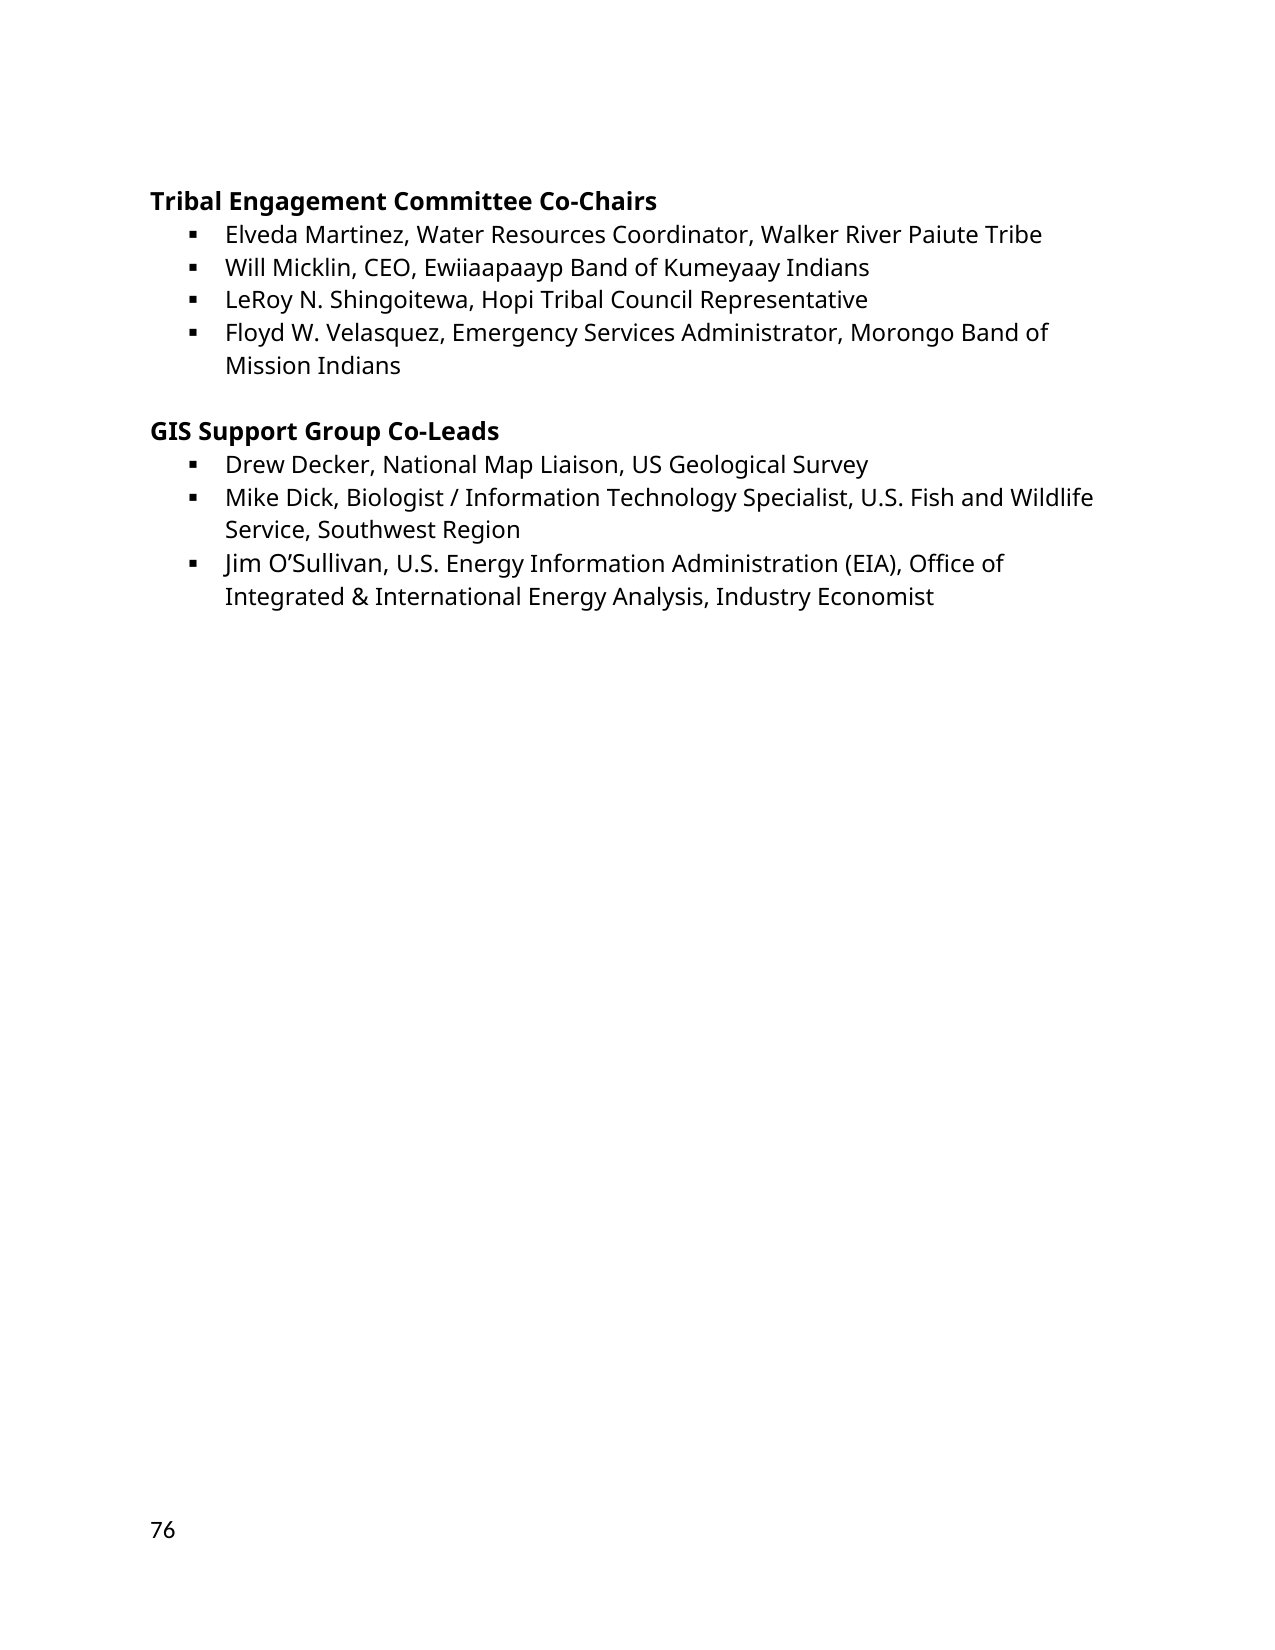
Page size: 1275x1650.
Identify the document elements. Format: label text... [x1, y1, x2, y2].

list LeRoy N. Shingoitewa, Hopi Tribal Council Representative [187, 283, 1125, 316]
text GIS Support Group Co-Leads [150, 414, 1125, 448]
list Jim O’Sullivan, U.S. Energy Information Administration (EIA), Office of Integrated & International Energy Analysis, Industry Economist [187, 546, 1125, 612]
list Will Micklin, CEO, Ewiiaapaayp Band of Kumeyaay Indians [187, 251, 1125, 283]
text Tribal Engagement Committee Co-Chairs [150, 184, 1125, 218]
list Mike Dick, Biologist / Information Technology Specialist, U.S. Fish and Wildlife Service, Southwest Region [187, 480, 1125, 546]
list Drew Decker, National Map Liaison, US Geological Survey [187, 448, 1125, 480]
list Floyd W. Velasquez, Emergency Services Administrator, Morongo Band of Mission Indians [187, 316, 1125, 381]
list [187, 218, 1125, 251]
